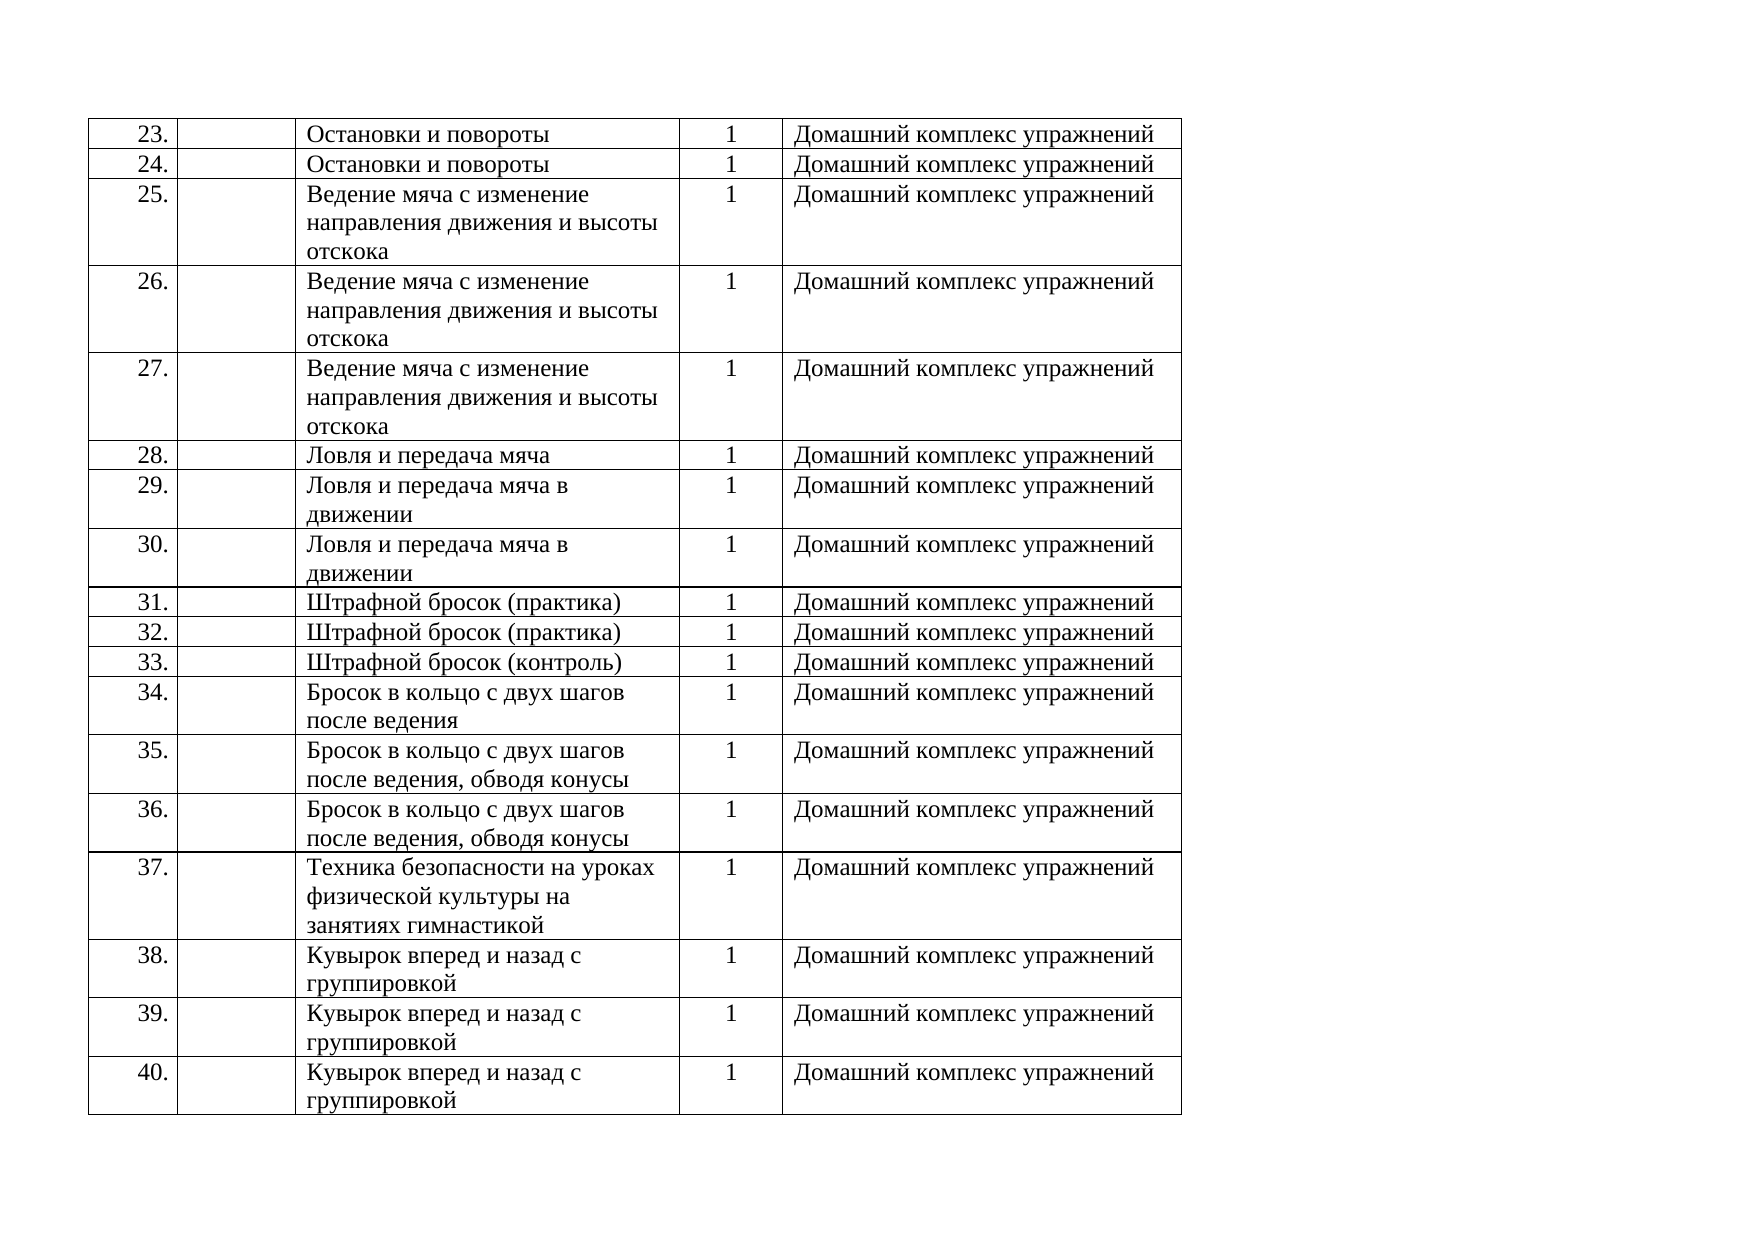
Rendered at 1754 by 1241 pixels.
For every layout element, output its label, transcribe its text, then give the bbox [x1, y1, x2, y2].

table_cell [89, 853, 177, 939]
table_cell Домашний комплекс упражнений [783, 441, 1181, 469]
table_cell Домашний комплекс упражнений [783, 266, 1181, 352]
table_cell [783, 1057, 1181, 1114]
table_cell Домашний комплекс упражнений [783, 853, 1181, 939]
table_cell [89, 617, 177, 646]
table_cell [89, 353, 177, 439]
table_cell 1 [680, 529, 782, 586]
table_cell [89, 588, 177, 616]
table_cell Домашний комплекс упражнений [783, 529, 1181, 586]
table_cell Ловля и передача мяча [296, 441, 679, 469]
table_cell Домашний комплекс упражнений [783, 353, 1181, 439]
table_cell [178, 470, 295, 528]
table_cell Бросок в кольцо с двух шагов после ведения, обводя конусы [296, 735, 679, 793]
table_cell [178, 441, 295, 469]
table_cell [178, 149, 295, 178]
table_cell Ведение мяча с изменение направления движения и высоты отскока [296, 266, 679, 352]
table_cell Домашний комплекс упражнений [783, 735, 1181, 793]
table_cell [178, 179, 295, 265]
table_cell 1 [680, 677, 782, 734]
table_cell [178, 677, 295, 734]
table_cell Домашний комплекс упражнений [783, 149, 1181, 178]
table_cell [89, 794, 177, 851]
table_cell Домашний комплекс упражнений [783, 677, 1181, 734]
table_cell Штрафной бросок (практика) [296, 588, 679, 616]
table_cell [89, 677, 177, 734]
table_cell Ведение мяча с изменение направления движения и высоты отскока [296, 179, 679, 265]
table_cell Ловля и передача мяча в движении [296, 529, 679, 586]
table_cell Домашний комплекс упражнений [783, 998, 1181, 1056]
table_cell [89, 647, 177, 676]
table_cell Штрафной бросок (контроль) [296, 647, 679, 676]
table_cell [178, 998, 295, 1056]
table_cell [178, 735, 295, 793]
table_cell [89, 529, 177, 586]
table_cell Остановки и повороты [296, 149, 679, 178]
table_cell [178, 940, 295, 997]
table_cell Бросок в кольцо с двух шагов после ведения, обводя конусы [296, 794, 679, 851]
table_cell 1 [680, 940, 782, 997]
table_cell [89, 470, 177, 528]
table_cell [178, 853, 295, 939]
table_cell 1 [680, 735, 782, 793]
table_cell [89, 735, 177, 793]
table_cell 1 [680, 179, 782, 265]
table_cell [178, 529, 295, 586]
table_cell [178, 617, 295, 646]
table_cell Домашний комплекс упражнений [783, 617, 1181, 646]
table_cell Кувырок вперед и назад с группировкой [296, 1057, 679, 1114]
table_cell Домашний комплекс упражнений [783, 647, 1181, 676]
table_cell 1 [680, 588, 782, 616]
table_cell [89, 441, 177, 469]
table_cell [89, 1057, 177, 1114]
table_cell Домашний комплекс упражнений [783, 179, 1181, 265]
table_cell 1 [680, 998, 782, 1056]
table_cell Домашний комплекс упражнений [783, 588, 1181, 616]
table_cell 1 [680, 617, 782, 646]
table_cell Остановки и повороты [296, 119, 679, 148]
table_cell Бросок в кольцо с двух шагов после ведения [296, 677, 679, 734]
table_cell 1 [680, 853, 782, 939]
table_cell [178, 1057, 295, 1114]
table_cell [89, 179, 177, 265]
table_cell 1 [680, 470, 782, 528]
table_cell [783, 119, 1181, 148]
table_cell [89, 119, 177, 148]
table_cell Кувырок вперед и назад с группировкой [296, 998, 679, 1056]
table_cell Ведение мяча с изменение направления движения и высоты отскока [296, 353, 679, 439]
table_cell 1 [680, 149, 782, 178]
table_cell 1 [680, 353, 782, 439]
table_cell [89, 998, 177, 1056]
table_cell 1 [680, 647, 782, 676]
table_cell Домашний комплекс упражнений [783, 940, 1181, 997]
table_cell [89, 940, 177, 997]
table_cell 1 [680, 266, 782, 352]
table_cell Домашний комплекс упражнений [783, 470, 1181, 528]
table_cell Техника безопасности на уроках физической культуры на занятиях гимнастикой [296, 853, 679, 939]
table_cell 1 [680, 119, 782, 148]
table_cell [178, 588, 295, 616]
table_cell Кувырок вперед и назад с группировкой [296, 940, 679, 997]
table_cell [178, 794, 295, 851]
table_cell [178, 353, 295, 439]
table_cell Штрафной бросок (практика) [296, 617, 679, 646]
table_cell [178, 647, 295, 676]
table_cell [89, 266, 177, 352]
table_cell 1 [680, 441, 782, 469]
table_cell Домашний комплекс упражнений [783, 794, 1181, 851]
table_cell Ловля и передача мяча в движении [296, 470, 679, 528]
table_cell [178, 119, 295, 148]
table_cell [178, 266, 295, 352]
table_cell [89, 149, 177, 178]
table_cell 1 [680, 794, 782, 851]
table_cell 1 [680, 1057, 782, 1114]
